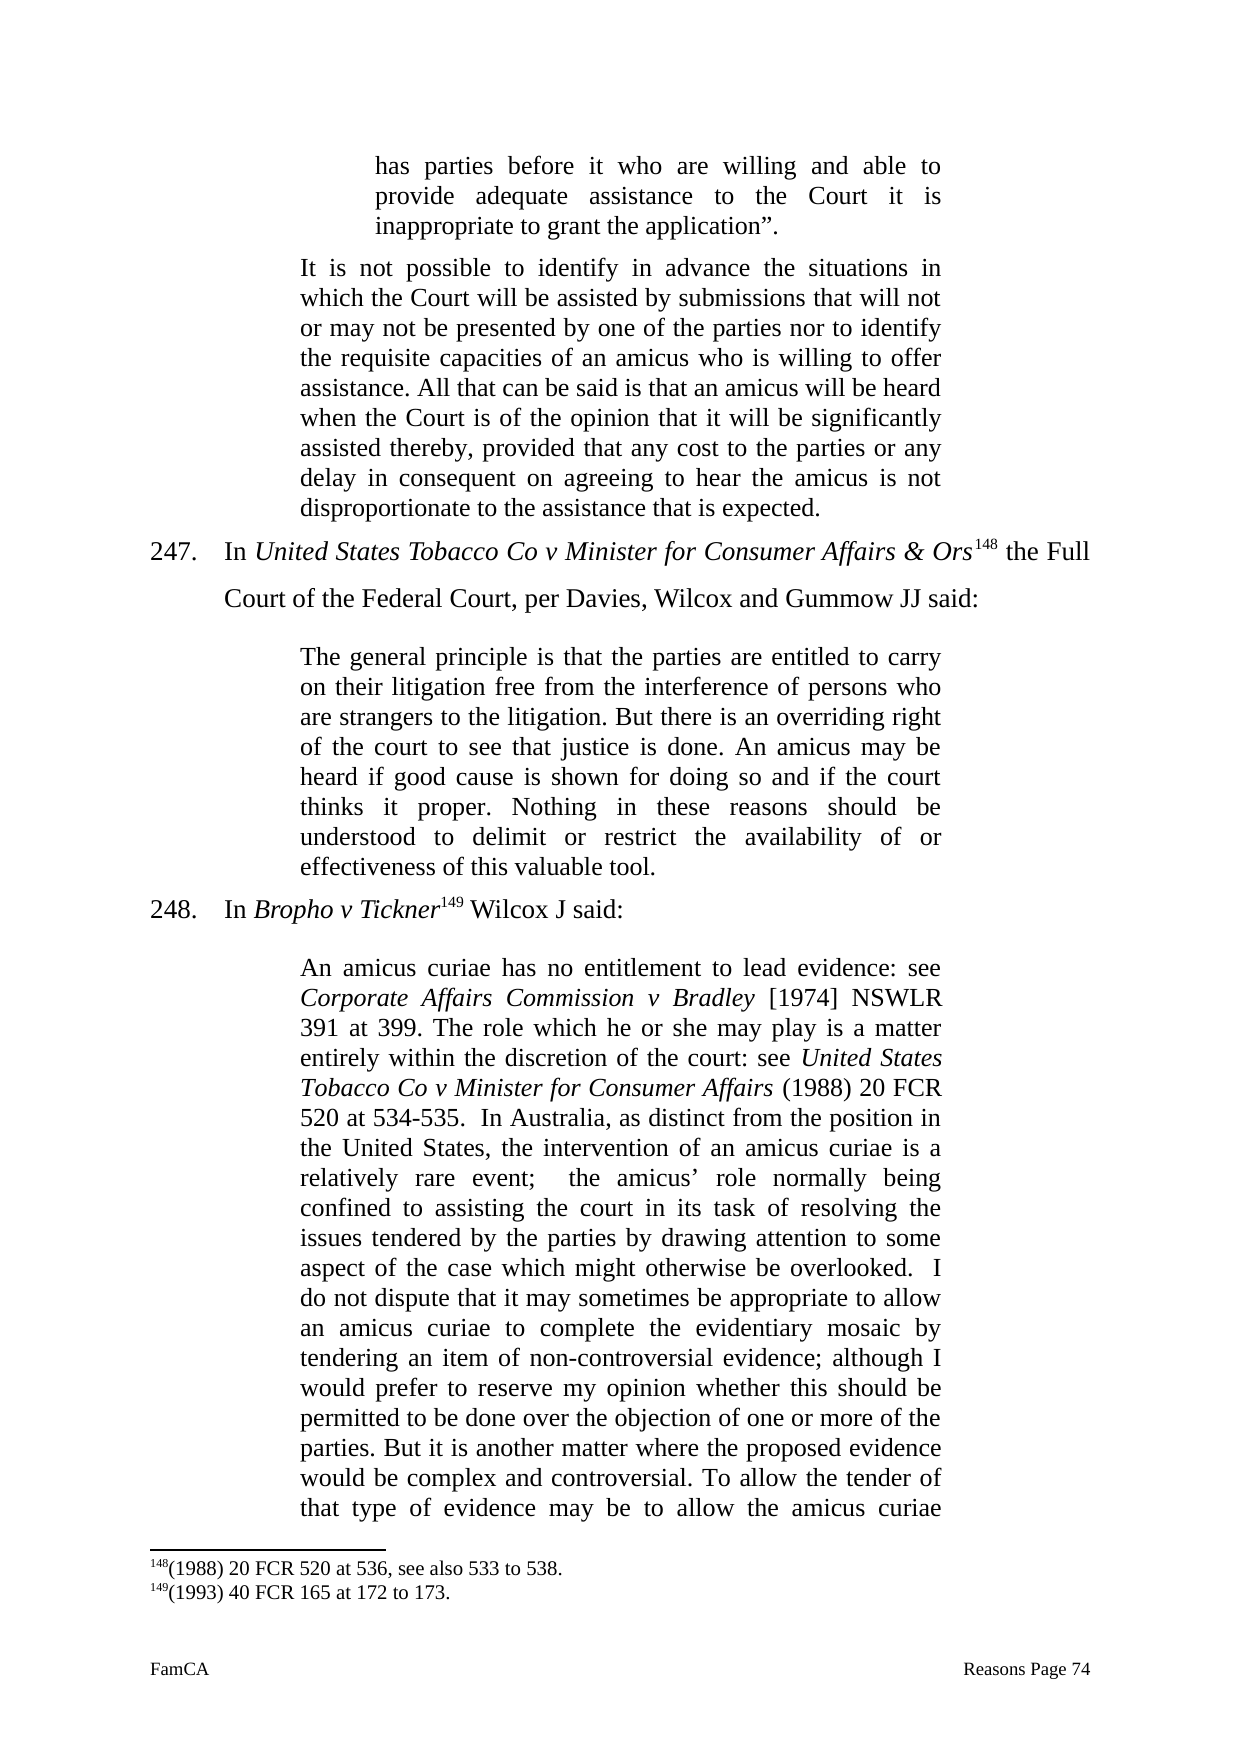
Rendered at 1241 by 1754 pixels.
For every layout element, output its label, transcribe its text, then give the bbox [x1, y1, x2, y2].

text It is not possible to identify in advance the situations in which the Court will be assisted by submissions that will not or may not be presented by one of the parties nor to identify the requisite capacities of an amicus who is willing to offer assistance. All that can be said is that an amicus will be heard when the Court is of the opinion that it will be significantly assisted thereby, provided that any cost to the parties or any delay in consequent on agreeing to hear the amicus is not disproportionate to the assistance that is expected. [300, 252, 942, 522]
list In Bropho v Tickner Wilcox J said: [150, 893, 1090, 924]
list In United States Tobacco Co v Minister for Consumer Affairs & Ors the Full Court of the Federal Court, per Davies, Wilcox and Gummow JJ said: [150, 535, 1090, 613]
text The general principle is that the parties are entitled to carry on their litigation free from the interference of persons who are strangers to the litigation. But there is an overriding right of the court to see that justice is done. An amicus may be heard if good cause is shown for doing so and if the court thinks it proper. Nothing in these reasons should be understood to delimit or restrict the availability of or effectiveness of this valuable tool. [300, 641, 942, 881]
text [300, 952, 942, 1522]
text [375, 150, 942, 240]
